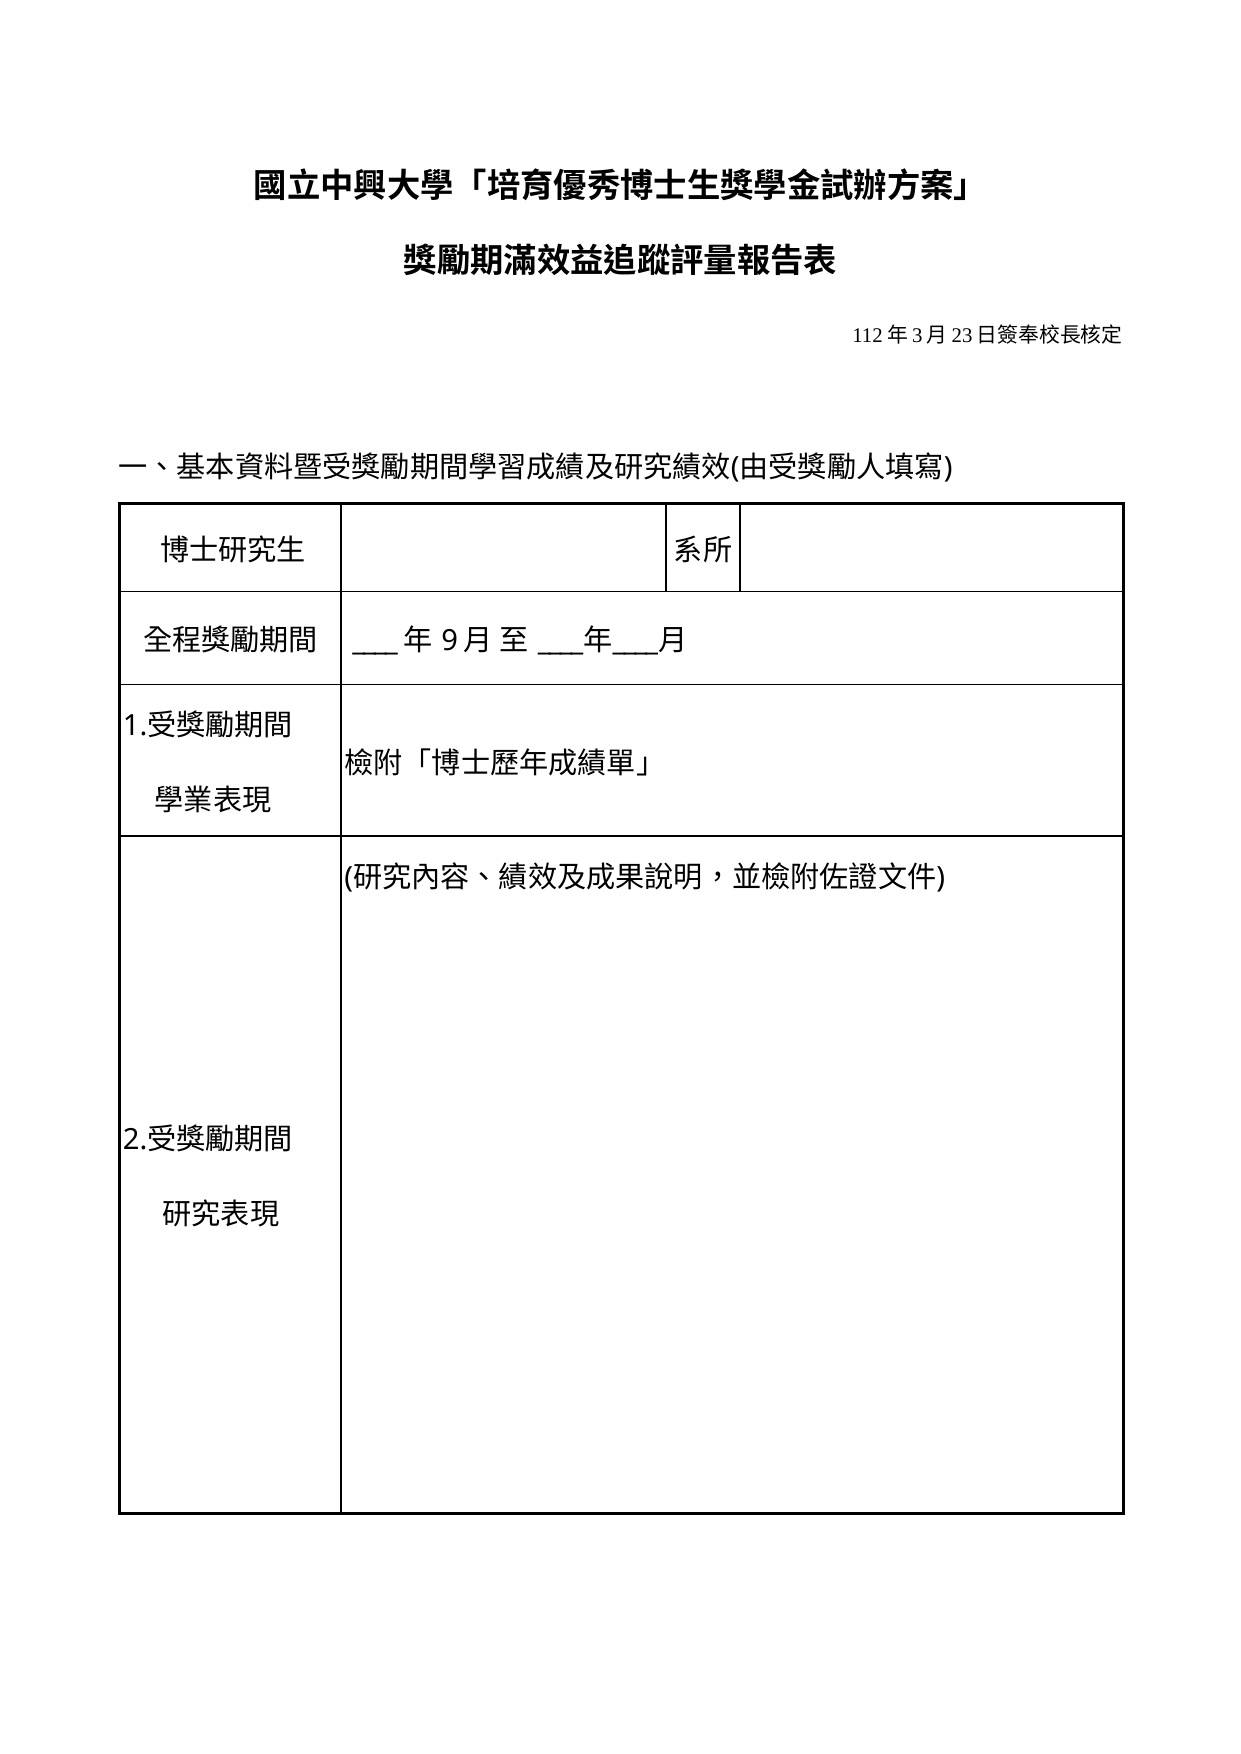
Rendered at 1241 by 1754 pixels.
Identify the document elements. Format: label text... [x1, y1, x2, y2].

text 國立中興大學「培育優秀博士生獎學金試辦方案」 [118, 146, 1122, 221]
text 一、基本資料暨受獎勵期間學習成績及研究績效(由受獎勵人填寫) [118, 427, 1005, 502]
text 112年3月23日簽奉校長核定 [118, 314, 1122, 352]
table_header 博士研究生 [121, 505, 340, 591]
table_cell (研究內容、績效及成果說明，並檢附佐證文件) [342, 837, 1122, 1512]
table_cell 檢附「博士歷年成績單」 [342, 685, 1122, 835]
table_header [741, 505, 1122, 591]
table_header 系所 [667, 505, 739, 591]
table_header [342, 505, 665, 591]
text 獎勵期滿效益追蹤評量報告表 [118, 221, 1122, 296]
table_cell 2.受獎勵期間 研究表現 [121, 837, 340, 1512]
table_cell 1.受獎勵期間 學業表現 [121, 685, 340, 835]
table_cell 全程獎勵期間 [121, 592, 340, 684]
table_cell ____ 年 9月 至 ____年____月 [342, 592, 1122, 684]
